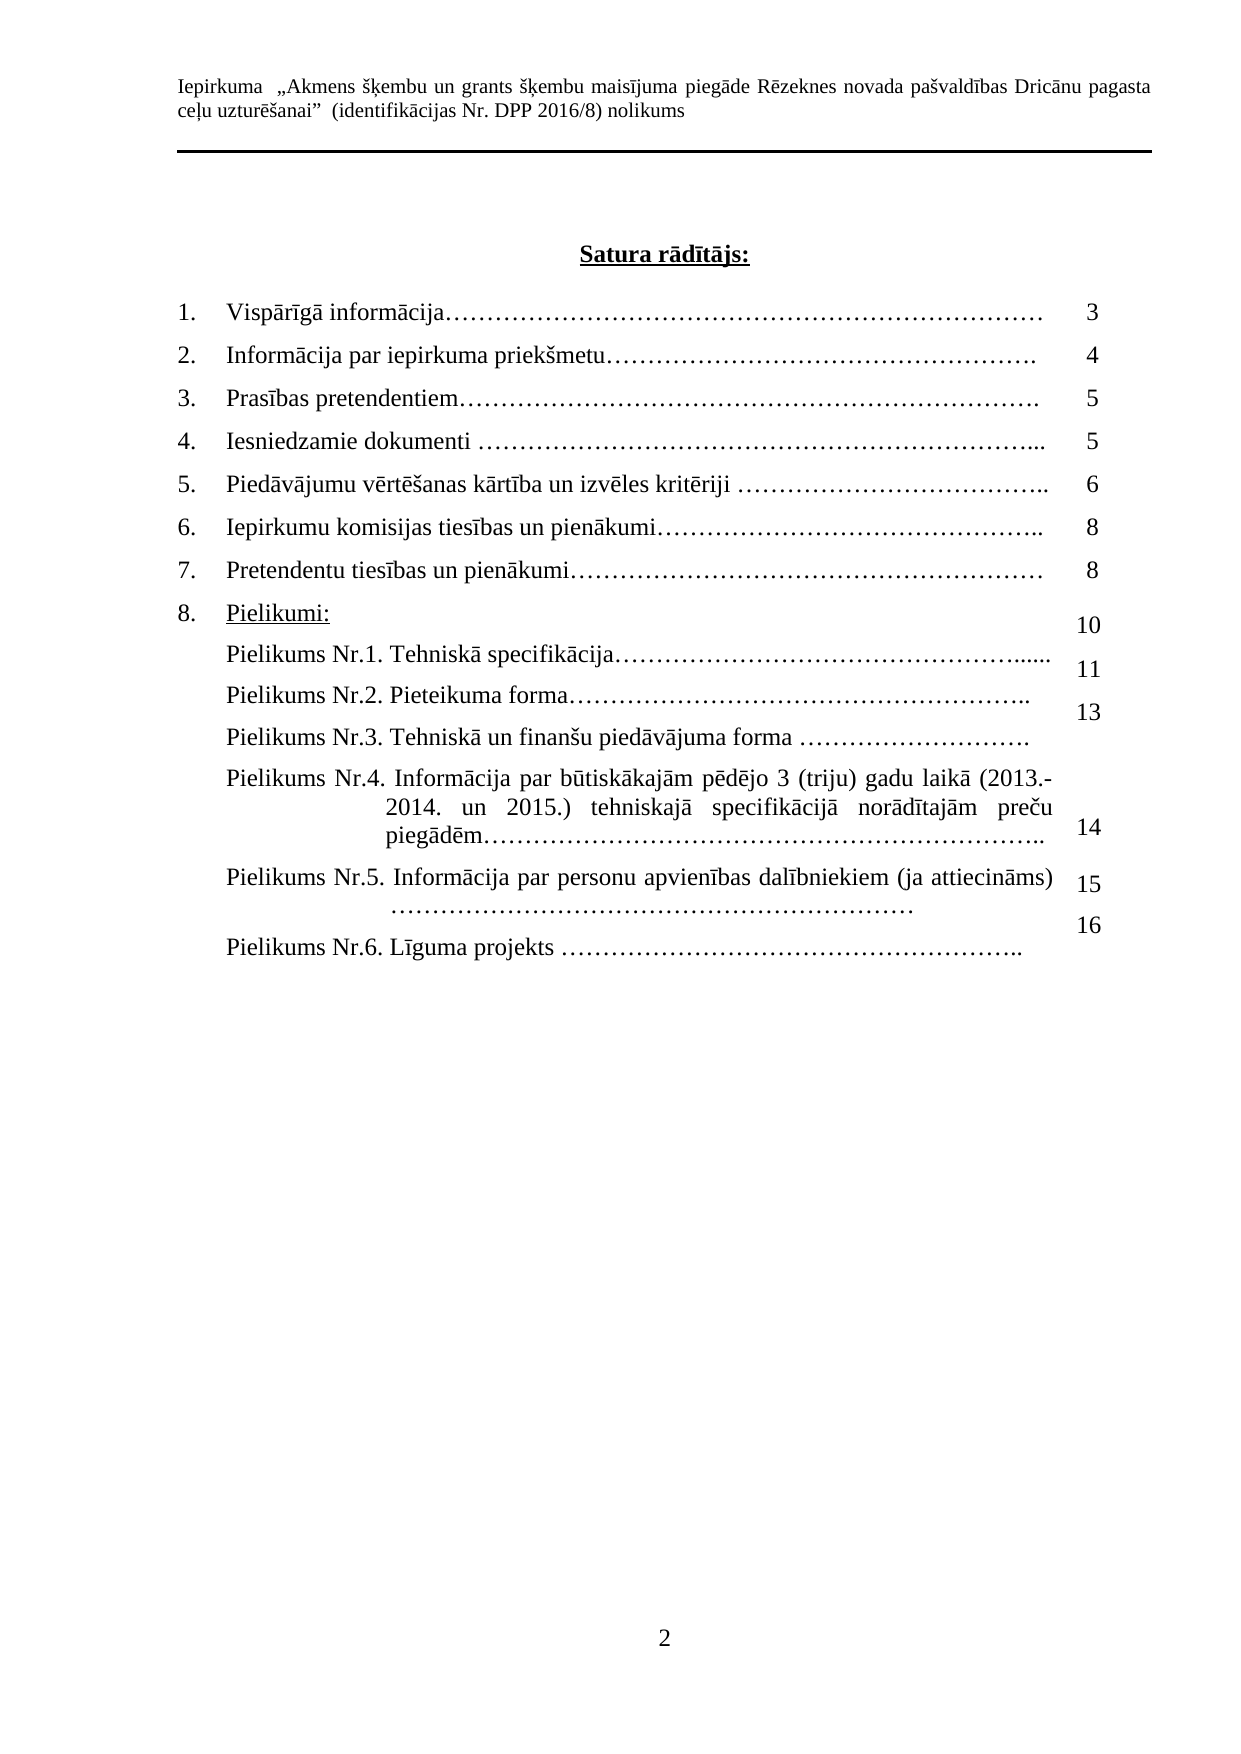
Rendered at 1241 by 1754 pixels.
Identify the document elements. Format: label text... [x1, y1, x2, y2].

table_cell Informācija par iepirkuma priekšmetu……………………………………………. [215, 340, 1064, 383]
table_header Vispārīgā informācija……………………………………………………………… [215, 297, 1064, 340]
table_cell Pielikumi: Pielikums Nr.1. Tehniskā specifikācija…………………………………………...... Pielikums Nr.2. Pieteikuma forma……………………………………………….. Pielikums Nr.3. Tehniskā un finanšu piedāvājuma forma ………………………. Pielikums Nr.4. Informācija par būtiskākajām pēdējo 3 (triju) gadu laikā (2013.-2014. un 2015.) tehniskajā specifikācijā norādītajām preču piegādēm………………………………………………………….. Pielikums Nr.5. Informācija par personu apvienības dalībniekiem (ja attiecināms)……………………………………………………… Pielikums Nr.6. Līguma projekts ……………………………………………….. [215, 598, 1064, 1024]
table_cell 8 [1065, 555, 1120, 598]
text Satura rādītājs: [177, 239, 1152, 268]
table_cell 5 [1065, 383, 1120, 426]
table_cell 8. [166, 598, 214, 1024]
table_cell 8 [1065, 512, 1120, 555]
table_cell 6 [1065, 469, 1120, 512]
table_cell 3. [166, 383, 214, 426]
table_cell 10 11 13 14 15 16 [1065, 598, 1112, 1024]
table_header 1. [166, 297, 214, 340]
table_cell Prasības pretendentiem……………………………………………………………. [215, 383, 1064, 426]
table_cell Iesniedzamie dokumenti …………………………………………………………... [215, 426, 1064, 469]
table_cell 5. [166, 469, 214, 512]
table_cell 4. [166, 426, 214, 469]
table_cell 6. [166, 512, 214, 555]
table_cell Pretendentu tiesības un pienākumi………………………………………………… [215, 555, 1064, 598]
table_header 3 [1065, 297, 1120, 340]
table_cell 2. [166, 340, 214, 383]
table_cell 4 [1065, 340, 1120, 383]
table_cell 7. [166, 555, 214, 598]
table_cell Piedāvājumu vērtēšanas kārtība un izvēles kritēriji ……………………………….. [215, 469, 1064, 512]
table_cell 5 [1065, 426, 1120, 469]
table_cell Iepirkumu komisijas tiesības un pienākumi……………………………………….. [215, 512, 1064, 555]
